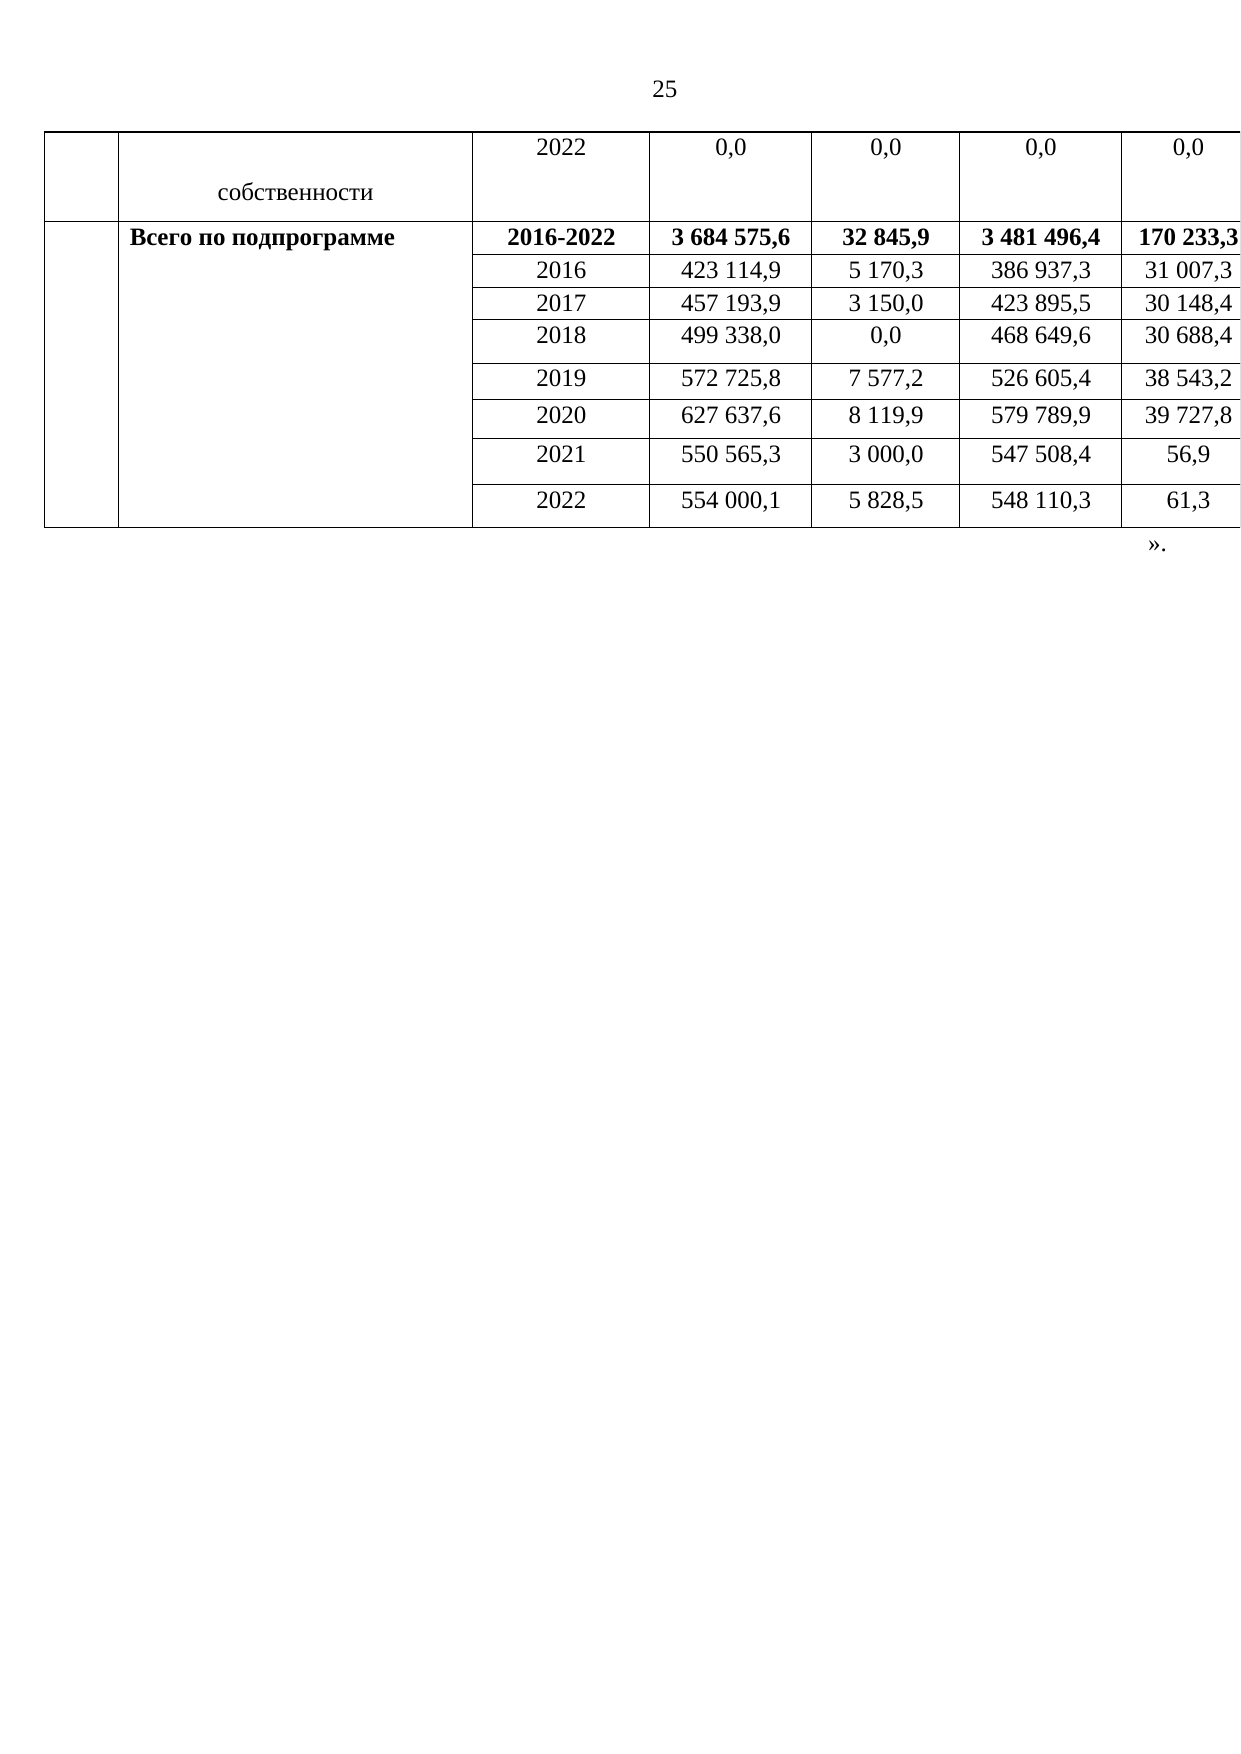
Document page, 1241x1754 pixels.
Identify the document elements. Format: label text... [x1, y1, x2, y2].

table_cell 38 543,2 [1122, 364, 1240, 399]
table_cell 2018 [473, 320, 649, 362]
table_cell 627 637,6 [650, 400, 811, 438]
table_cell 3 150,0 [812, 288, 959, 319]
table_cell 2022 [473, 133, 649, 221]
table_cell 32 845,9 [812, 222, 959, 254]
table_cell 526 605,4 [960, 364, 1121, 399]
table_cell 386 937,3 [960, 255, 1121, 287]
table_cell 30 148,4 [1122, 288, 1240, 319]
table_cell 0,0 [960, 133, 1121, 221]
table_cell 7 577,2 [812, 364, 959, 399]
table_cell 2022 [473, 485, 649, 527]
table_cell 2020 [473, 400, 649, 438]
table_cell 2021 [473, 439, 649, 484]
table_cell 0,0 [1122, 133, 1240, 221]
table_cell 2017 [473, 288, 649, 319]
table_cell 170 233,3 [1122, 222, 1240, 254]
table_cell 61,3 [1122, 485, 1240, 527]
table_cell 56,9 [1122, 439, 1240, 484]
table_cell 579 789,9 [960, 400, 1121, 438]
table_cell 3 481 496,4 [960, 222, 1121, 254]
table_cell 30 688,4 [1122, 320, 1240, 362]
table_cell 423 114,9 [650, 255, 811, 287]
table_cell 554 000,1 [650, 485, 811, 527]
table_cell 3 000,0 [812, 439, 959, 484]
table_cell 548 110,3 [960, 485, 1121, 527]
table_cell 31 007,3 [1122, 255, 1240, 287]
table_cell 457 193,9 [650, 288, 811, 319]
table_cell [45, 222, 118, 527]
table_cell 0,0 [812, 320, 959, 362]
text ». [162, 528, 1167, 557]
table_cell 8 119,9 [812, 400, 959, 438]
table_cell 468 649,6 [960, 320, 1121, 362]
table_cell 499 338,0 [650, 320, 811, 362]
table_cell 3 684 575,6 [650, 222, 811, 254]
table_cell 39 727,8 [1122, 400, 1240, 438]
table_cell 2016 [473, 255, 649, 287]
table_cell 547 508,4 [960, 439, 1121, 484]
table_cell 572 725,8 [650, 364, 811, 399]
table_cell 2019 [473, 364, 649, 399]
table_cell 5 828,5 [812, 485, 959, 527]
table_cell 5 170,3 [812, 255, 959, 287]
table_cell 0,0 [650, 133, 811, 221]
table_cell 423 895,5 [960, 288, 1121, 319]
table_cell 0,0 [812, 133, 959, 221]
table_cell Всего по подпрограмме [119, 222, 472, 527]
table_cell 550 565,3 [650, 439, 811, 484]
table_cell 2016-2022 [473, 222, 649, 254]
